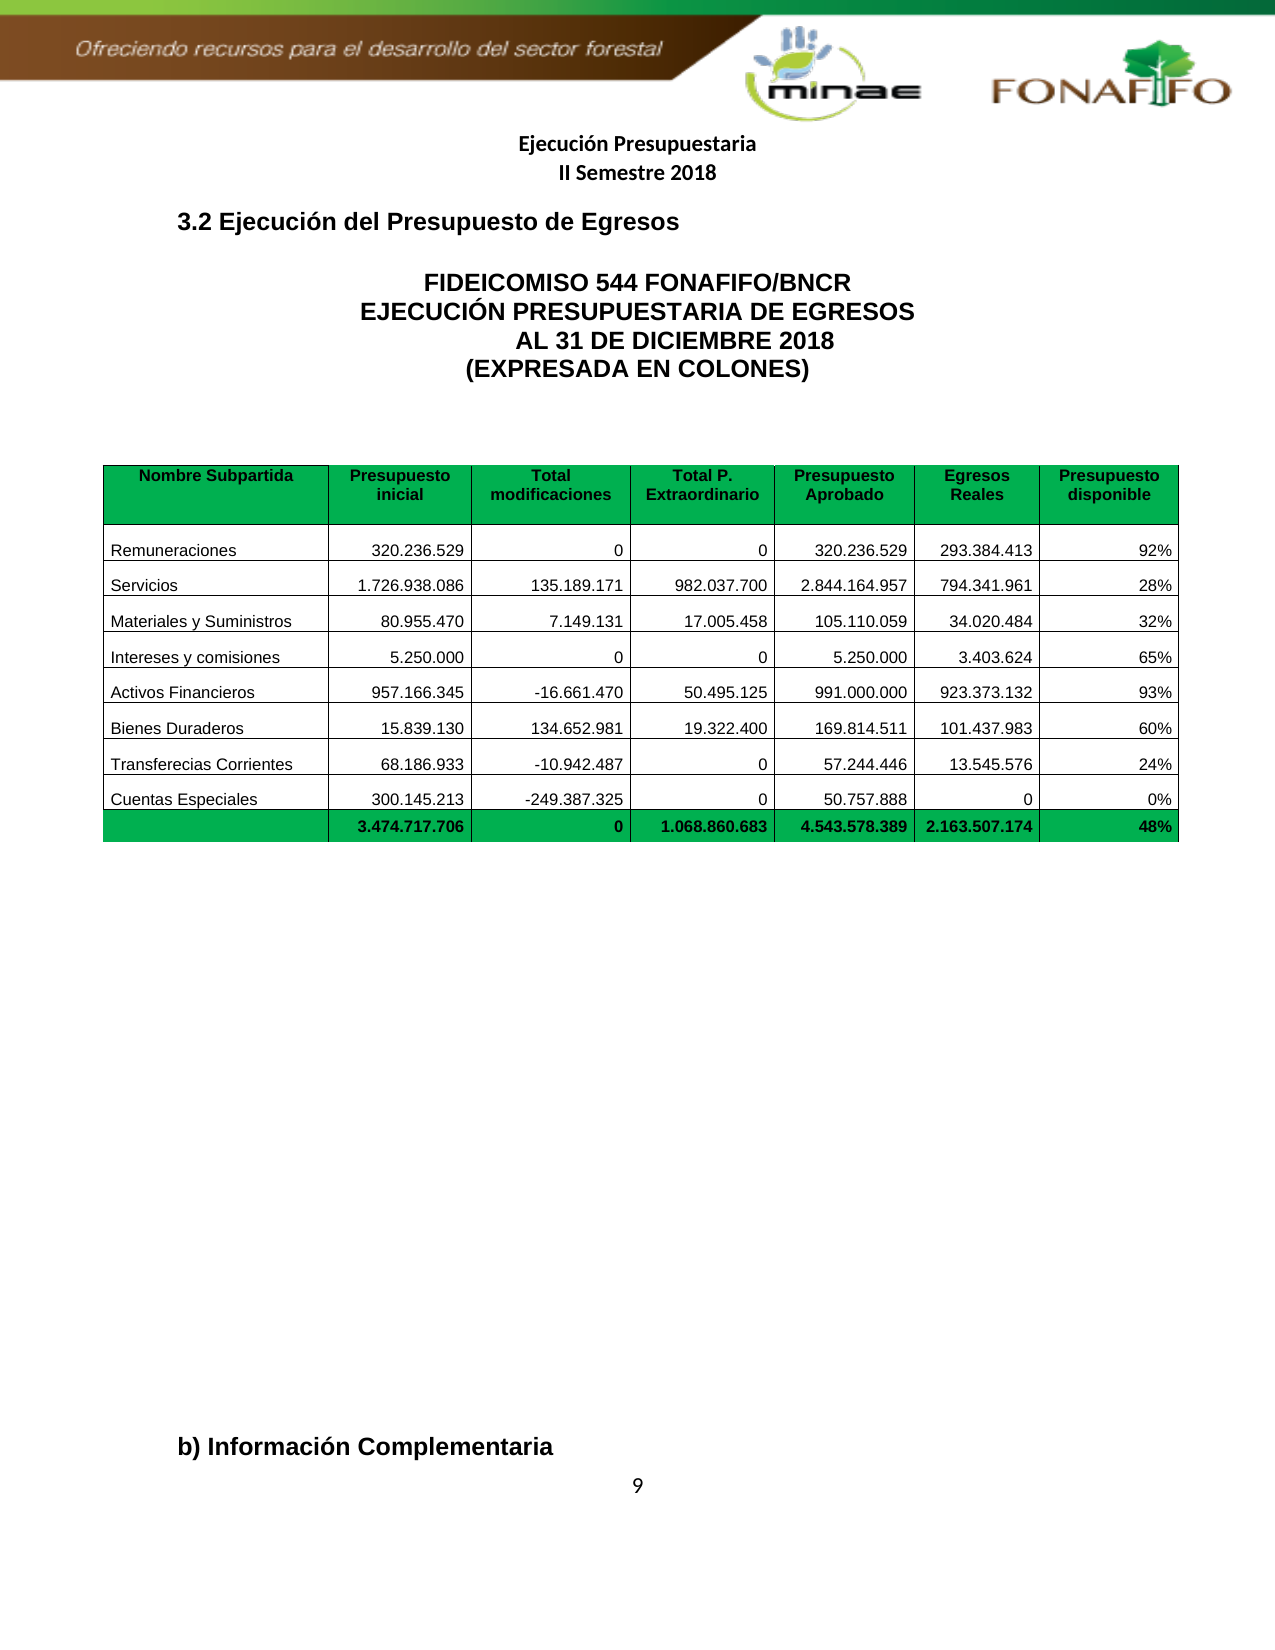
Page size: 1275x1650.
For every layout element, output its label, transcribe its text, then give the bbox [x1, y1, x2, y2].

table_cell 101.437.983 [915, 703, 1039, 738]
text AL 31 DE DICIEMBRE 2018 [252, 326, 1098, 354]
table_cell 982.037.700 [631, 561, 774, 595]
table_cell 0 [915, 775, 1039, 809]
table_cell 0 [472, 632, 630, 667]
table_cell 48% [1040, 810, 1178, 842]
table_cell 2.844.164.957 [775, 561, 914, 595]
table_cell [103, 810, 328, 842]
table_cell Activos Financieros [104, 668, 328, 702]
table_cell 794.341.961 [915, 561, 1039, 595]
table_cell -249.387.325 [472, 775, 630, 809]
table_cell 3.474.717.706 [329, 810, 471, 842]
table_cell 15.839.130 [329, 703, 471, 738]
table_cell 105.110.059 [775, 596, 914, 631]
text FIDEICOMISO 544 FONAFIFO/BNCR [177, 268, 1098, 297]
table_cell 293.384.413 [915, 525, 1039, 560]
table_cell Transferecias Corrientes [104, 739, 328, 773]
table_cell 0 [631, 739, 774, 773]
subtitle b) Información Complementaria [177, 1431, 1098, 1460]
table_cell Bienes Duraderos [104, 703, 328, 738]
table_cell 32% [1040, 596, 1178, 631]
table_cell Cuentas Especiales [104, 775, 328, 809]
table_cell Materiales y Suministros [104, 596, 328, 631]
table_header Total P. Extraordinario [631, 465, 774, 524]
table_cell 991.000.000 [775, 668, 914, 702]
table_cell 923.373.132 [915, 668, 1039, 702]
table_header Presupuesto disponible [1040, 465, 1178, 524]
table_cell 320.236.529 [329, 525, 471, 560]
table_cell 7.149.131 [472, 596, 630, 631]
table_cell 5.250.000 [329, 632, 471, 667]
table_cell 134.652.981 [472, 703, 630, 738]
table_header Presupuesto inicial [329, 465, 471, 524]
table_cell 2.163.507.174 [915, 810, 1039, 842]
table_cell -16.661.470 [472, 668, 630, 702]
table_cell 93% [1040, 668, 1178, 702]
picture [0, 0, 1275, 125]
table_cell 169.814.511 [775, 703, 914, 738]
table_cell 957.166.345 [329, 668, 471, 702]
table_cell Intereses y comisiones [104, 632, 328, 667]
table_cell Servicios [104, 561, 328, 595]
subtitle 3.2 Ejecución del Presupuesto de Egresos [177, 206, 1098, 235]
table_cell 28% [1040, 561, 1178, 595]
table_cell 0 [631, 632, 774, 667]
table_cell 57.244.446 [775, 739, 914, 773]
table_cell 0 [472, 525, 630, 560]
table_cell 0 [631, 775, 774, 809]
table_cell 50.757.888 [775, 775, 914, 809]
table_cell 68.186.933 [329, 739, 471, 773]
table_cell 0 [631, 525, 774, 560]
table_cell -10.942.487 [472, 739, 630, 773]
table_cell 0 [472, 810, 630, 842]
table_cell 0% [1040, 775, 1178, 809]
table_cell 5.250.000 [775, 632, 914, 667]
table_cell 34.020.484 [915, 596, 1039, 631]
text (EXPRESADA EN COLONES) [177, 354, 1098, 383]
table_cell 80.955.470 [329, 596, 471, 631]
table_cell 92% [1040, 525, 1178, 560]
table_cell 320.236.529 [775, 525, 914, 560]
table_cell 3.403.624 [915, 632, 1039, 667]
table_cell 1.068.860.683 [631, 810, 774, 842]
table_header Egresos Reales [915, 465, 1039, 524]
table_cell 65% [1040, 632, 1178, 667]
table_cell Remuneraciones [104, 525, 328, 560]
table_cell 4.543.578.389 [775, 810, 914, 842]
table_cell 60% [1040, 703, 1178, 738]
table_header Total modificaciones [472, 465, 630, 524]
table_header Presupuesto Aprobado [775, 465, 914, 524]
table_cell 24% [1040, 739, 1178, 773]
table_cell 135.189.171 [472, 561, 630, 595]
table_cell 19.322.400 [631, 703, 774, 738]
table_cell 50.495.125 [631, 668, 774, 702]
table_header Nombre Subpartida [104, 466, 328, 524]
text EJECUCIÓN PRESUPUESTARIA DE EGRESOS [177, 297, 1098, 326]
table_cell 17.005.458 [631, 596, 774, 631]
table_cell 13.545.576 [915, 739, 1039, 773]
table_cell 300.145.213 [329, 775, 471, 809]
table_cell 1.726.938.086 [329, 561, 471, 595]
